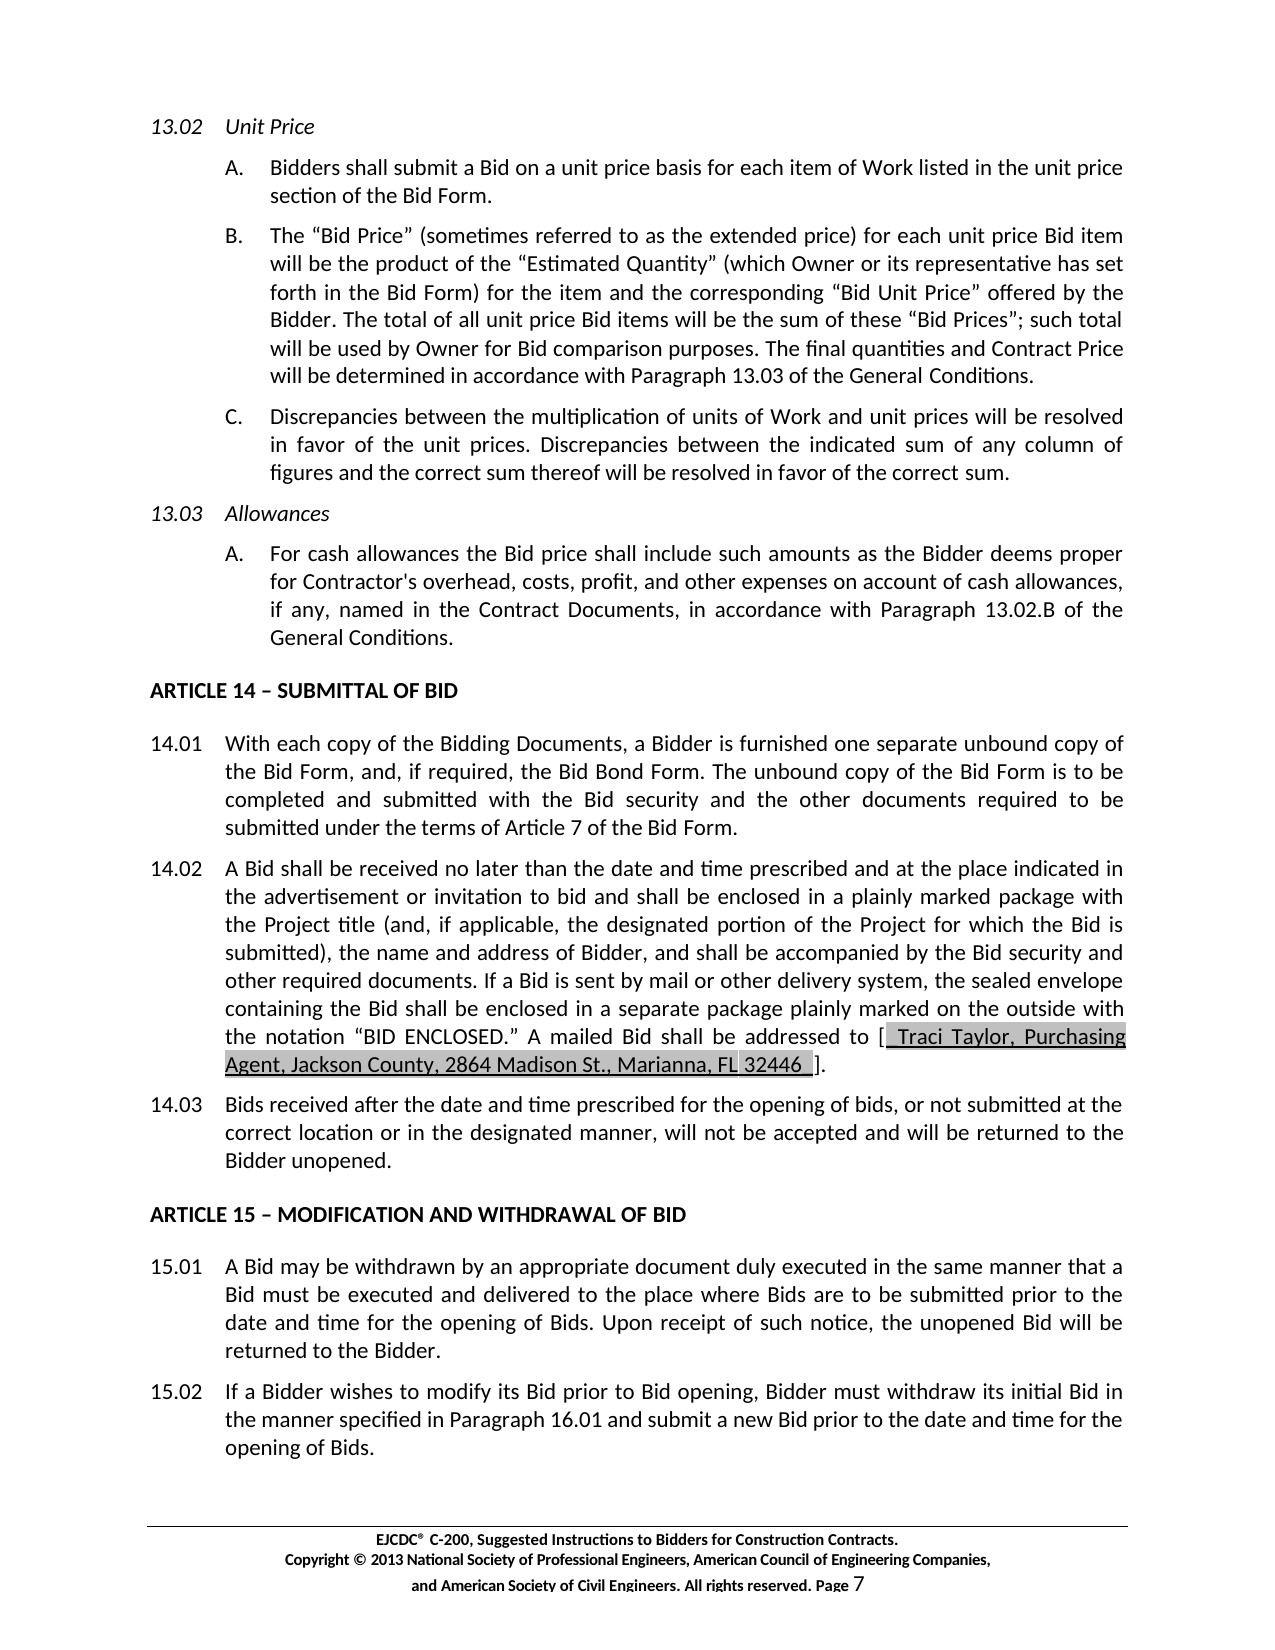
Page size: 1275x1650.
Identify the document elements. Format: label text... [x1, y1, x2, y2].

list Bidders shall submit a Bid on a unit price basis for each item of Work listed in the unit price section of the Bid Form. [225, 153, 1125, 209]
list Bids received after the date and time prescribed for the opening of bids, or not submitted at the correct location or in the designated manner, will not be accepted and will be returned to the Bidder unopened. [150, 1091, 1125, 1174]
list If a Bidder wishes to modify its Bid prior to Bid opening, Bidder must withdraw its initial Bid in the manner specified in Paragraph 16.01 and submit a new Bid prior to the date and time for the opening of Bids. [150, 1377, 1125, 1461]
list Unit Price [150, 112, 1273, 140]
list With each copy of the Bidding Documents, a Bidder is furnished one separate unbound copy of the Bid Form, and, if required, the Bid Bond Form. The unbound copy of the Bid Form is to be completed and submitted with the Bid security and the other documents required to be submitted under the terms of Article 7 of the Bid Form. [150, 729, 1126, 841]
list The “Bid Price” (sometimes referred to as the extended price) for each unit price Bid item will be the product of the “Estimated Quantity” (which Owner or its representative has set forth in the Bid Form) for the item and the corresponding “Bid Unit Price” offered by the Bidder. The total of all unit price Bid items will be the sum of these “Bid Prices”; such total will be used by Owner for Bid comparison purposes. The final quantities and Contract Price will be determined in accordance with Paragraph 13.03 of the General Conditions. [225, 222, 1126, 390]
list Discrepancies between the multiplication of units of Work and unit prices will be resolved in favor of the unit prices. Discrepancies between the indicated sum of any column of figures and the correct sum thereof will be resolved in favor of the correct sum. [225, 402, 1126, 486]
subtitle ARTICLE 14 – SUBMITTAL OF BID [150, 676, 1273, 704]
list Allowances [150, 499, 1273, 527]
list A Bid may be withdrawn by an appropriate document duly executed in the same manner that a Bid must be executed and delivered to the place where Bids are to be submitted prior to the date and time for the opening of Bids. Upon receipt of such notice, the unopened Bid will be returned to the Bidder. [150, 1252, 1126, 1364]
list A Bid shall be received no later than the date and time prescribed and at the place indicated in the advertisement or invitation to bid and shall be enclosed in a plainly marked package with the Project title (and, if applicable, the designated portion of the Project for which the Bid is submitted), the name and address of Bidder, and shall be accompanied by the Bid security and other required documents. If a Bid is sent by mail or other delivery system, the sealed envelope containing the Bid shall be enclosed in a separate package plainly marked on the outside with the notation “BID ENCLOSED.” A mailed Bid shall be addressed to [_Traci Taylor, Purchasing Agent, Jackson County, 2864 Madison St., Marianna, FL 32446_]. [150, 854, 1126, 1078]
list For cash allowances the Bid price shall include such amounts as the Bidder deems proper for Contractor's overhead, costs, profit, and other expenses on account of cash allowances, if any, named in the Contract Documents, in accordance with Paragraph 13.02.B of the General Conditions. [225, 539, 1126, 651]
subtitle ARTICLE 15 – MODIFICATION AND WITHDRAWAL OF BID [150, 1200, 1273, 1228]
